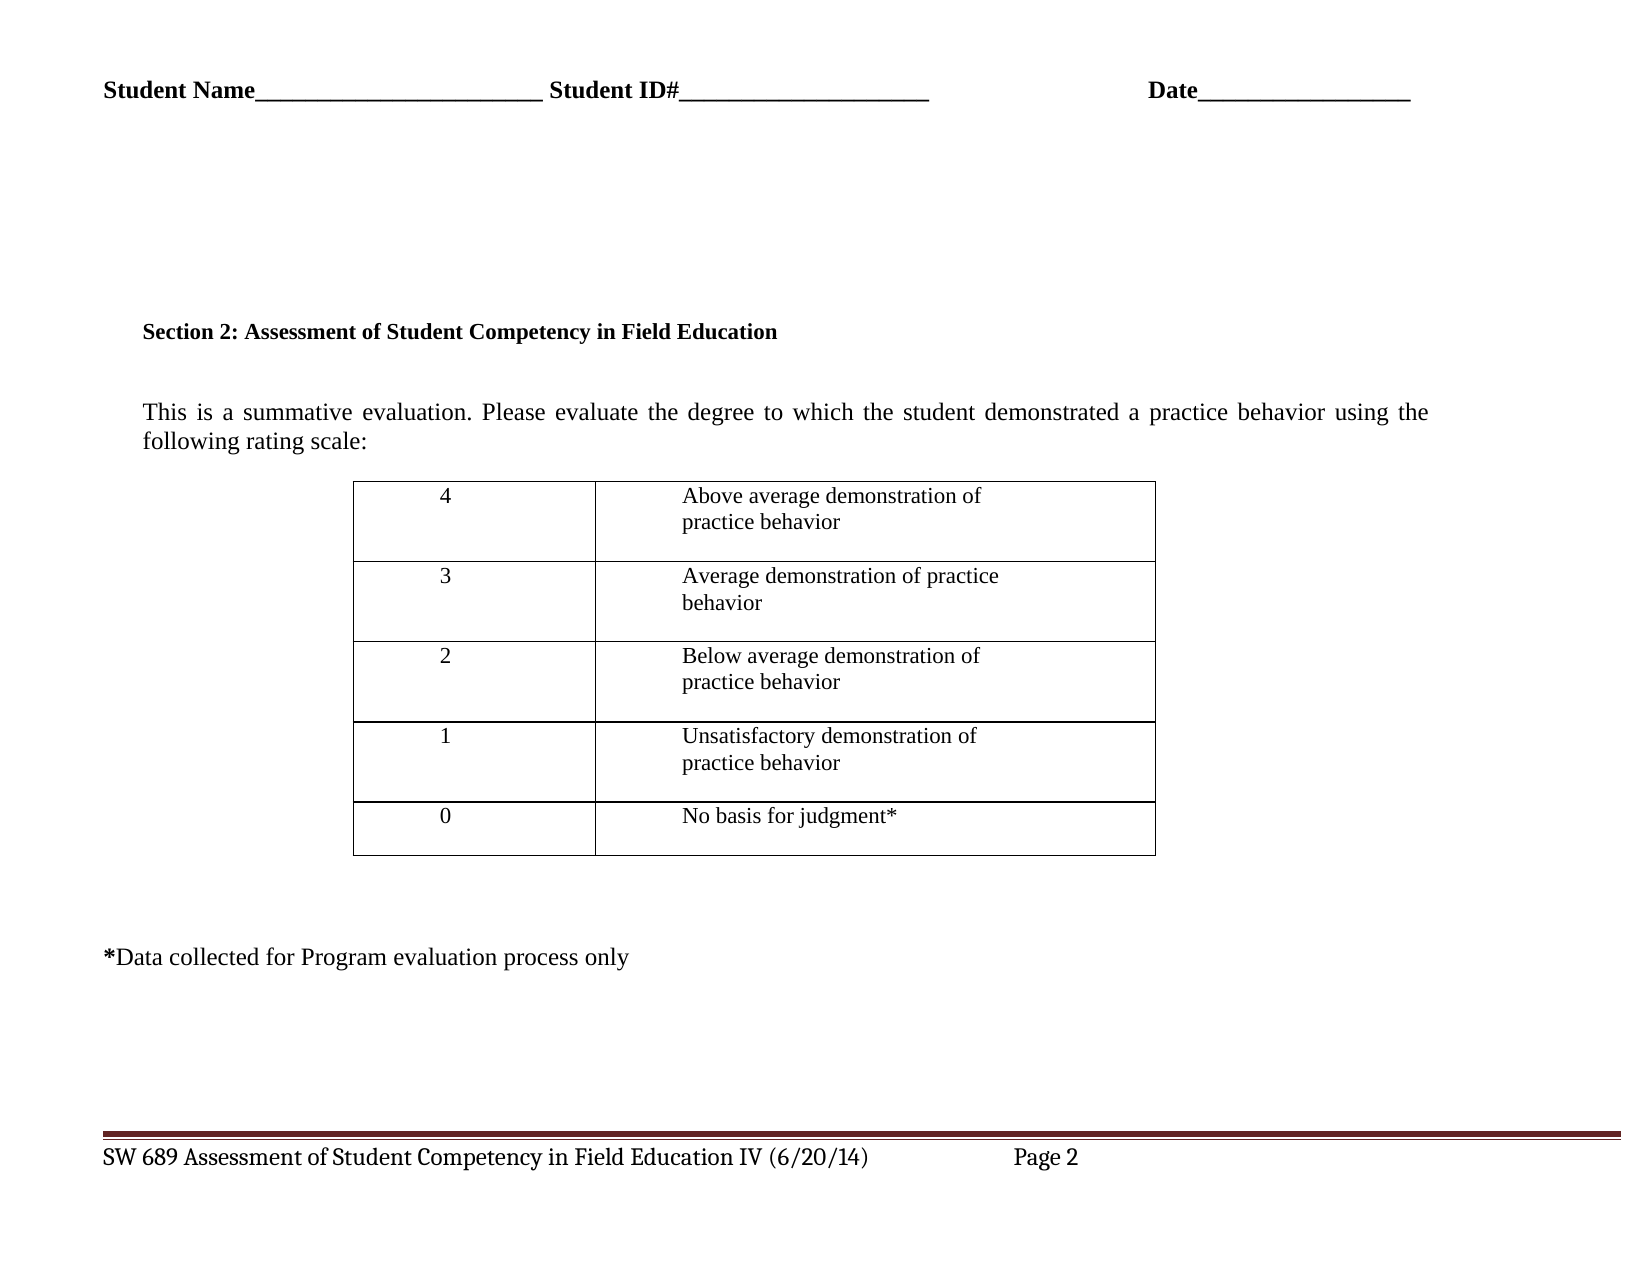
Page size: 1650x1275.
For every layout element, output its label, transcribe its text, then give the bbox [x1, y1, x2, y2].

table_cell Below average demonstration of practice behavior [596, 642, 1155, 721]
table_cell Above average demonstration of practice behavior [596, 482, 1155, 561]
table_cell 0 [354, 803, 595, 855]
table_header Section 2: Assessment of Student Competency in Field Education This is a summative evaluation. Please evaluate the degree to which the student demonstrated a practice behavior using the following rating scale: [56, 186, 1575, 481]
table_cell No basis for judgment* [596, 803, 1155, 855]
table_cell 1 [354, 723, 595, 801]
table_cell Unsatisfactory demonstration of practice behavior [596, 723, 1155, 801]
text *Data collected for Program evaluation process only [103, 942, 1621, 971]
table_cell 4 [354, 482, 595, 561]
table_cell Average demonstration of practice behavior [596, 562, 1155, 641]
table_cell 2 [354, 642, 595, 721]
table_cell 3 [354, 562, 595, 641]
